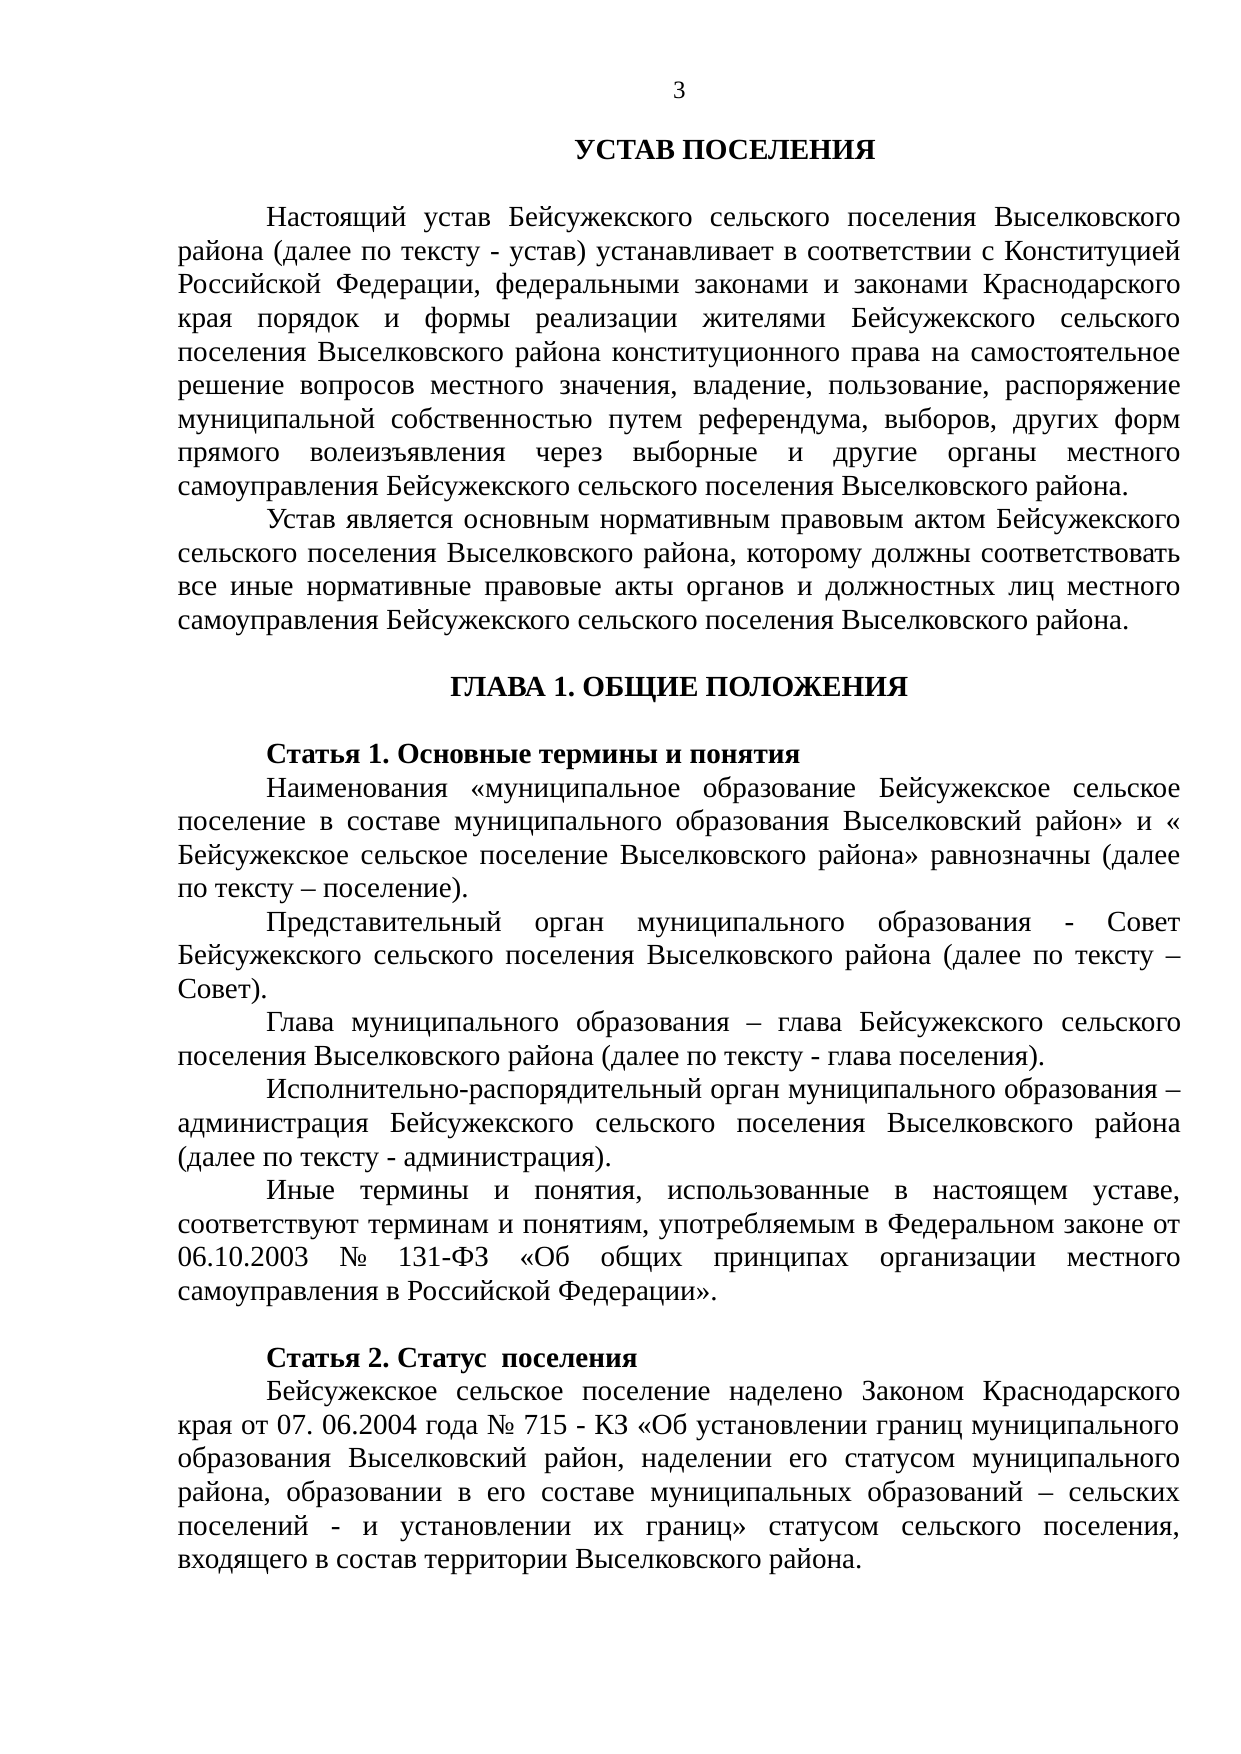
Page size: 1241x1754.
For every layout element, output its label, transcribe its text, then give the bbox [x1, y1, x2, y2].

text Глава муниципального образования – глава Бейсужекского сельского поселения Выселковского района (далее по тексту - глава поселения). [177, 1004, 1181, 1072]
text Исполнительно-распорядительный орган муниципального образования – администрация Бейсужекского сельского поселения Выселковского района (далее по тексту - администрация). [177, 1072, 1181, 1172]
text Бейсужекское сельское поселение наделено Законом Краснодарского края от 07. 06.2004 года № 715 - КЗ «Об установлении границ муниципального образования Выселковский район, наделении его статусом муниципального района, образовании в его составе муниципальных образований – сельских поселений - и установлении их границ» статусом сельского поселения, входящего в состав территории Выселковского района. [177, 1373, 1181, 1575]
text Иные термины и понятия, использованные в настоящем уставе, соответствуют терминам и понятиям, употребляемым в Федеральном законе от 06.10.2003 № 131-ФЗ «Об общих принципах организации местного самоуправления в Российской Федерации». [177, 1172, 1181, 1306]
subtitle Статья 2. Статус поселения [177, 1340, 1181, 1373]
text Настоящий устав Бейсужекского сельского поселения Выселковского района (далее по тексту - устав) устанавливает в соответствии с Конституцией Российской Федерации, федеральными законами и законами Краснодарского края порядок и формы реализации жителями Бейсужекского сельского поселения Выселковского района конституционного права на самостоятельное решение вопросов местного значения, владение, пользование, распоряжение муниципальной собственностью путем референдума, выборов, других форм прямого волеизъявления через выборные и другие органы местного самоуправления Бейсужекского сельского поселения Выселковского района. [177, 199, 1181, 501]
subtitle УСТАВ ПОСЕЛЕНИЯ [177, 132, 1184, 166]
text Представительный орган муниципального образования - Совет Бейсужекского сельского поселения Выселковского района (далее по тексту – Совет). [177, 904, 1181, 1004]
text Устав является основным нормативным правовым актом Бейсужекского сельского поселения Выселковского района, которому должны соответствовать все иные нормативные правовые акты органов и должностных лиц местного самоуправления Бейсужекского сельского поселения Выселковского района. [177, 501, 1181, 636]
text Статья 1. Основные термины и понятия [177, 736, 1181, 770]
subtitle ГЛАВА 1. ОБЩИЕ ПОЛОЖЕНИЯ [177, 669, 1181, 703]
text Наименования «муниципальное образование Бейсужекское сельское поселение в составе муниципального образования Выселковский район» и « Бейсужекское сельское поселение Выселковского района» равнозначны (далее по тексту – поселение). [177, 770, 1181, 904]
